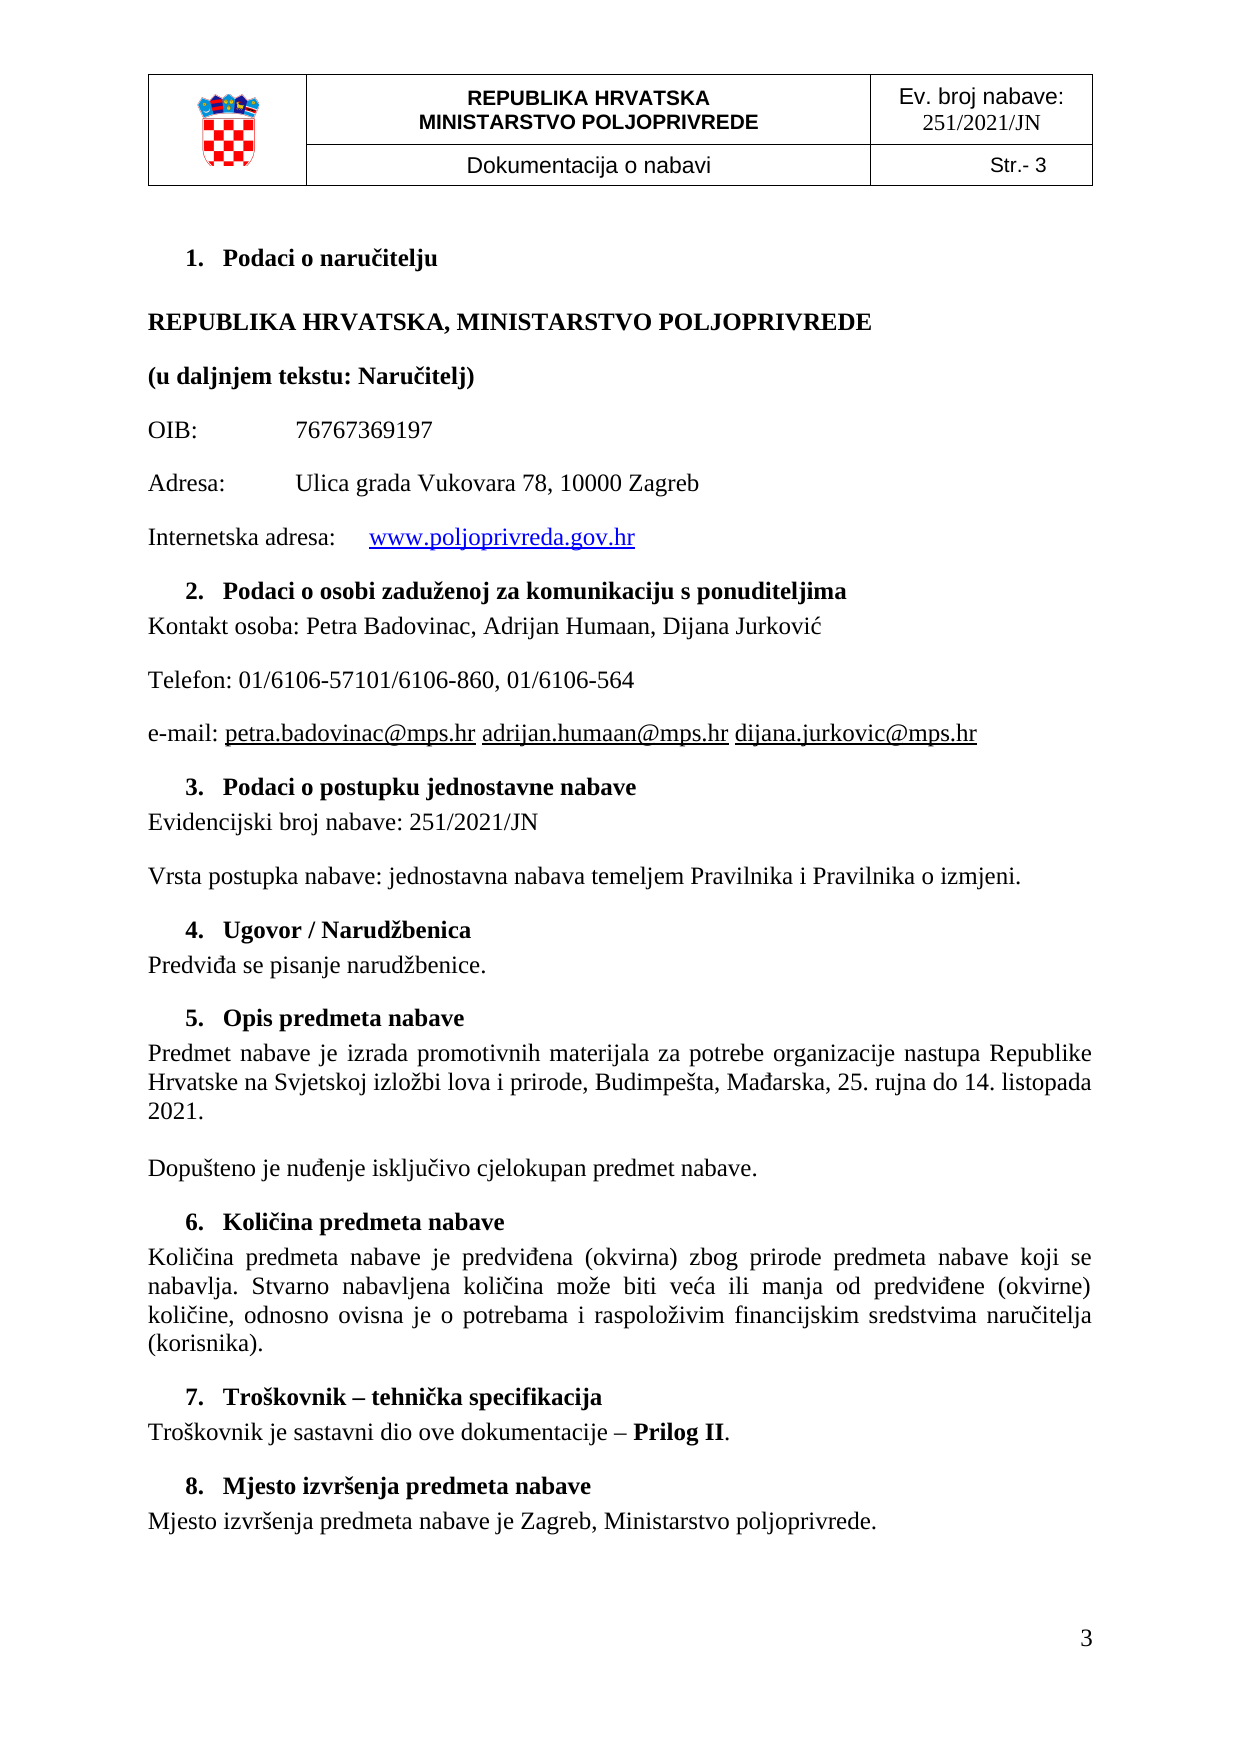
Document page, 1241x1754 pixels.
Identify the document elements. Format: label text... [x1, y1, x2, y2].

text Troškovnik je sastavni dio ove dokumentacije – Prilog II. [148, 1417, 1092, 1446]
text Dopušteno je nuđenje isključivo cjelokupan predmet nabave. [148, 1153, 1092, 1182]
text Internetska adresa: www.poljoprivreda.gov.hr [148, 522, 1092, 551]
text REPUBLIKA HRVATSKA, MINISTARSTVO POLJOPRIVREDE [148, 307, 1092, 336]
text Mjesto izvršenja predmeta nabave je Zagreb, Ministarstvo poljoprivrede. [148, 1506, 1092, 1535]
subtitle Podaci o naručitelju [185, 243, 1092, 272]
subtitle Mjesto izvršenja predmeta nabave [185, 1471, 1092, 1500]
text e-mail: petra.badovinac@mps.hr adrijan.humaan@mps.hr dijana.jurkovic@mps.hr [148, 718, 1099, 747]
text Adresa: Ulica grada Vukovara 78, 10000 Zagreb [148, 468, 1092, 497]
subtitle Troškovnik – tehnička specifikacija [185, 1382, 1092, 1411]
subtitle Opis predmeta nabave [185, 1003, 1092, 1032]
subtitle Količina predmeta nabave [185, 1207, 1092, 1236]
text Predmet nabave je izrada promotivnih materijala za potrebe organizacije nastupa Republike Hrvatske na Svjetskoj izložbi lova i prirode, Budimpešta, Mađarska, 25. rujna do 14. listopada 2021. [148, 1038, 1092, 1125]
subtitle Podaci o osobi zaduženoj za komunikaciju s ponuditeljima [185, 576, 1092, 605]
text Vrsta postupka nabave: jednostavna nabava temeljem Pravilnika i Pravilnika o izmjeni. [148, 861, 1092, 890]
text Kontakt osoba: Petra Badovinac, Adrijan Humaan, Dijana Jurković [148, 611, 1092, 640]
text Količina predmeta nabave je predviđena (okvirna) zbog prirode predmeta nabave koji se nabavlja. Stvarno nabavljena količina može biti veća ili manja od predviđene (okvirne) količine, odnosno ovisna je o potrebama i raspoloživim financijskim sredstvima naručitelja (korisnika). [148, 1242, 1092, 1357]
text OIB: 76767369197 [148, 415, 1092, 443]
text (u daljnjem tekstu: Naručitelj) [148, 361, 1092, 390]
subtitle Podaci o postupku jednostavne nabave [185, 772, 1092, 801]
text Evidencijski broj nabave: 251/2021/JN [148, 807, 1092, 836]
text Telefon: 01/6106-57101/6106-860, 01/6106-564 [148, 665, 1092, 693]
subtitle Ugovor / Narudžbenica [185, 915, 1092, 943]
text Predviđa se pisanje narudžbenice. [148, 950, 1092, 978]
picture [197, 94, 260, 166]
